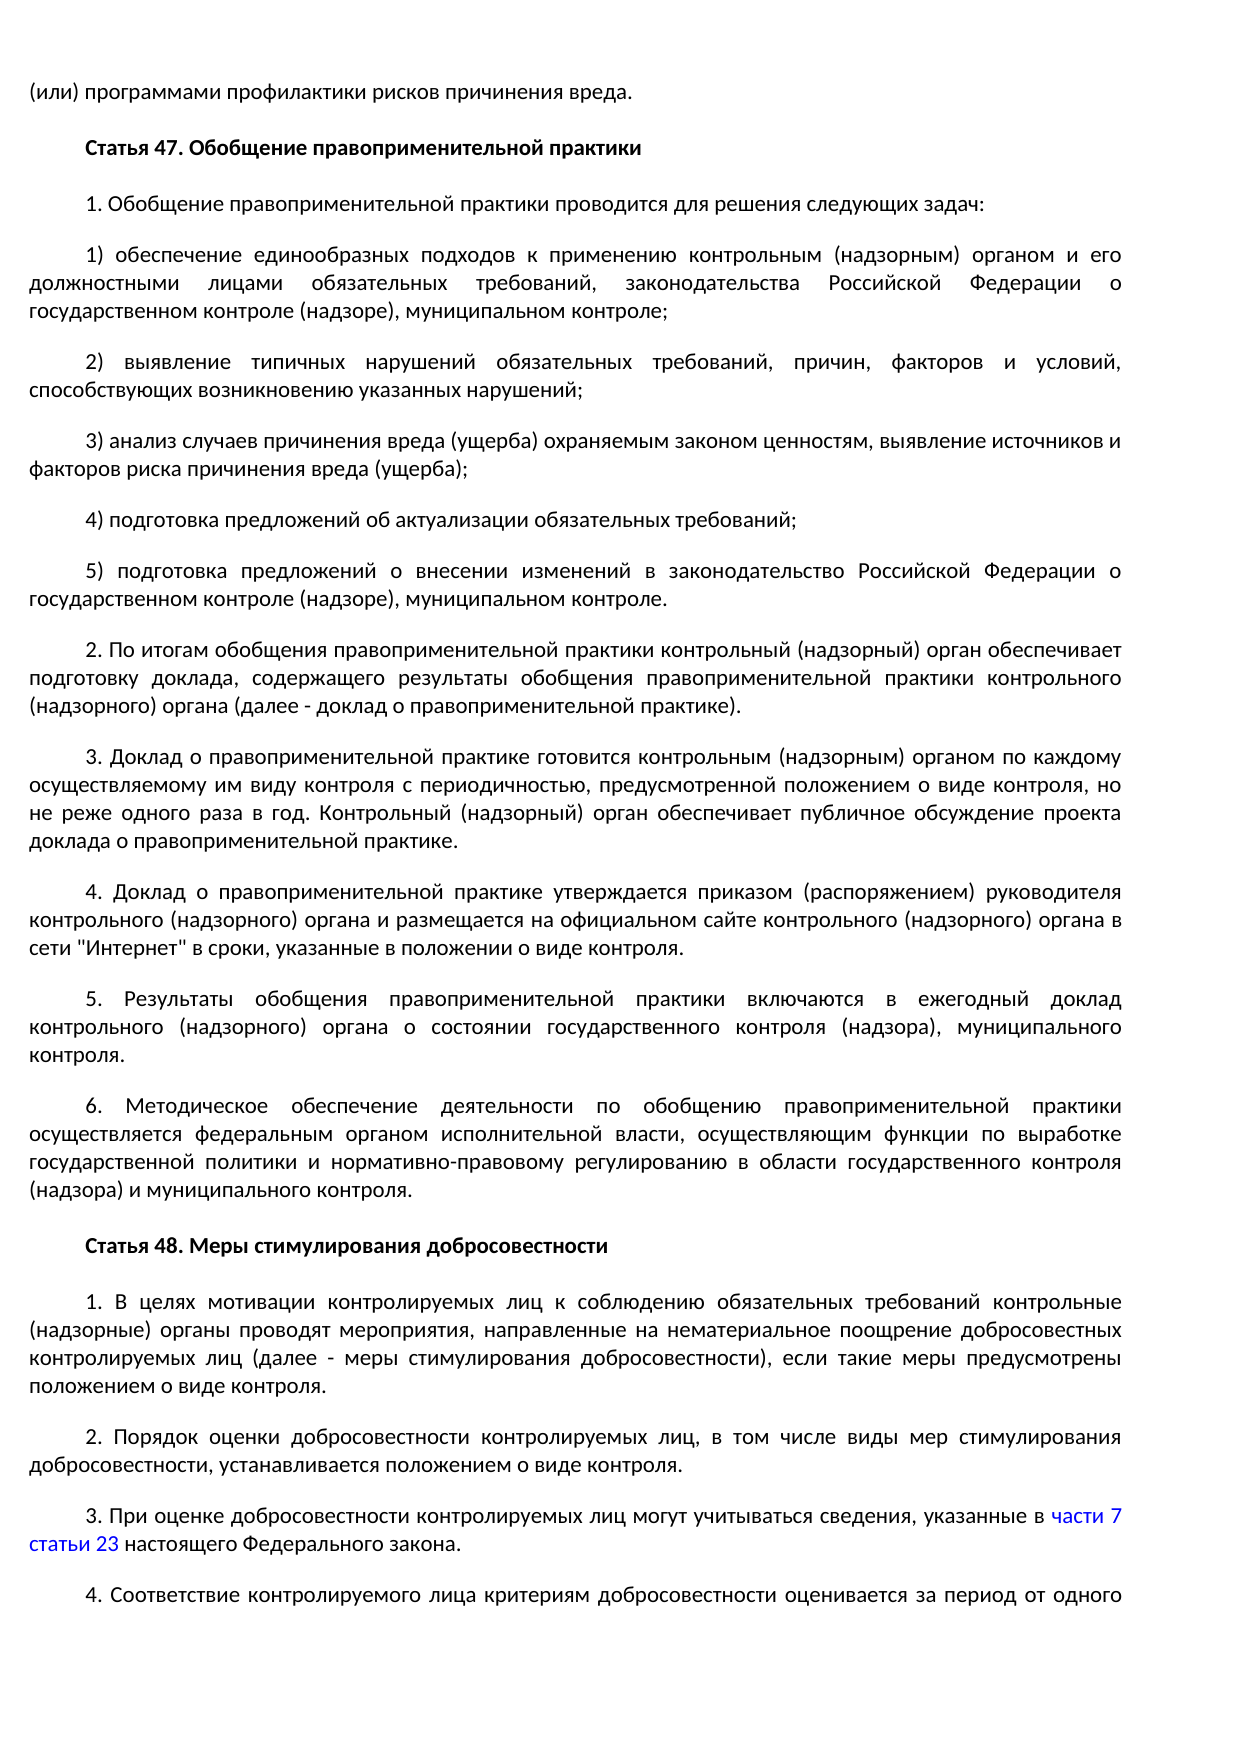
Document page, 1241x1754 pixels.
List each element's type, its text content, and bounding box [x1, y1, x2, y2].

text 4. Доклад о правоприменительной практике утверждается приказом (распоряжением) руководителя контрольного (надзорного) органа и размещается на официальном сайте контрольного (надзорного) органа в сети "Интернет" в сроки, указанные в положении о виде контроля. [29, 877, 1122, 961]
text 3. Доклад о правоприменительной практике готовится контрольным (надзорным) органом по каждому осуществляемому им виду контроля с периодичностью, предусмотренной положением о виде контроля, но не реже одного раза в год. Контрольный (надзорный) орган обеспечивает публичное обсуждение проекта доклада о правоприменительной практике. [29, 742, 1122, 854]
text 2. По итогам обобщения правоприменительной практики контрольный (надзорный) орган обеспечивает подготовку доклада, содержащего результаты обобщения правоприменительной практики контрольного (надзорного) органа (далее - доклад о правоприменительной практике). [29, 635, 1122, 719]
text 5) подготовка предложений о внесении изменений в законодательство Российской Федерации о государственном контроле (надзоре), муниципальном контроле. [29, 556, 1122, 612]
title Статья 47. Обобщение правоприменительной практики [29, 133, 1122, 161]
text 1. Обобщение правоприменительной практики проводится для решения следующих задач: [29, 189, 1122, 217]
text 1. В целях мотивации контролируемых лиц к соблюдению обязательных требований контрольные (надзорные) органы проводят мероприятия, направленные на нематериальное поощрение добросовестных контролируемых лиц (далее - меры стимулирования добросовестности), если такие меры предусмотрены положением о виде контроля. [29, 1287, 1122, 1399]
text 5. Результаты обобщения правоприменительной практики включаются в ежегодный доклад контрольного (надзорного) органа о состоянии государственного контроля (надзора), муниципального контроля. [29, 984, 1122, 1068]
text 6. Методическое обеспечение деятельности по обобщению правоприменительной практики осуществляется федеральным органом исполнительной власти, осуществляющим функции по выработке государственной политики и нормативно-правовому регулированию в области государственного контроля (надзора) и муниципального контроля. [29, 1091, 1122, 1203]
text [29, 1580, 1122, 1608]
text 2) выявление типичных нарушений обязательных требований, причин, факторов и условий, способствующих возникновению указанных нарушений; [29, 347, 1122, 403]
text 3. При оценке добросовестности контролируемых лиц могут учитываться сведения, указанные в части 7 статьи 23 настоящего Федерального закона. [29, 1501, 1122, 1557]
text 1) обеспечение единообразных подходов к применению контрольным (надзорным) органом и его должностными лицами обязательных требований, законодательства Российской Федерации о государственном контроле (надзоре), муниципальном контроле; [29, 240, 1122, 324]
text 3) анализ случаев причинения вреда (ущерба) охраняемым законом ценностям, выявление источников и факторов риска причинения вреда (ущерба); [29, 426, 1122, 482]
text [29, 77, 1122, 105]
text 4) подготовка предложений об актуализации обязательных требований; [29, 505, 1122, 533]
title Статья 48. Меры стимулирования добросовестности [29, 1231, 1122, 1259]
text 2. Порядок оценки добросовестности контролируемых лиц, в том числе виды мер стимулирования добросовестности, устанавливается положением о виде контроля. [29, 1422, 1122, 1478]
